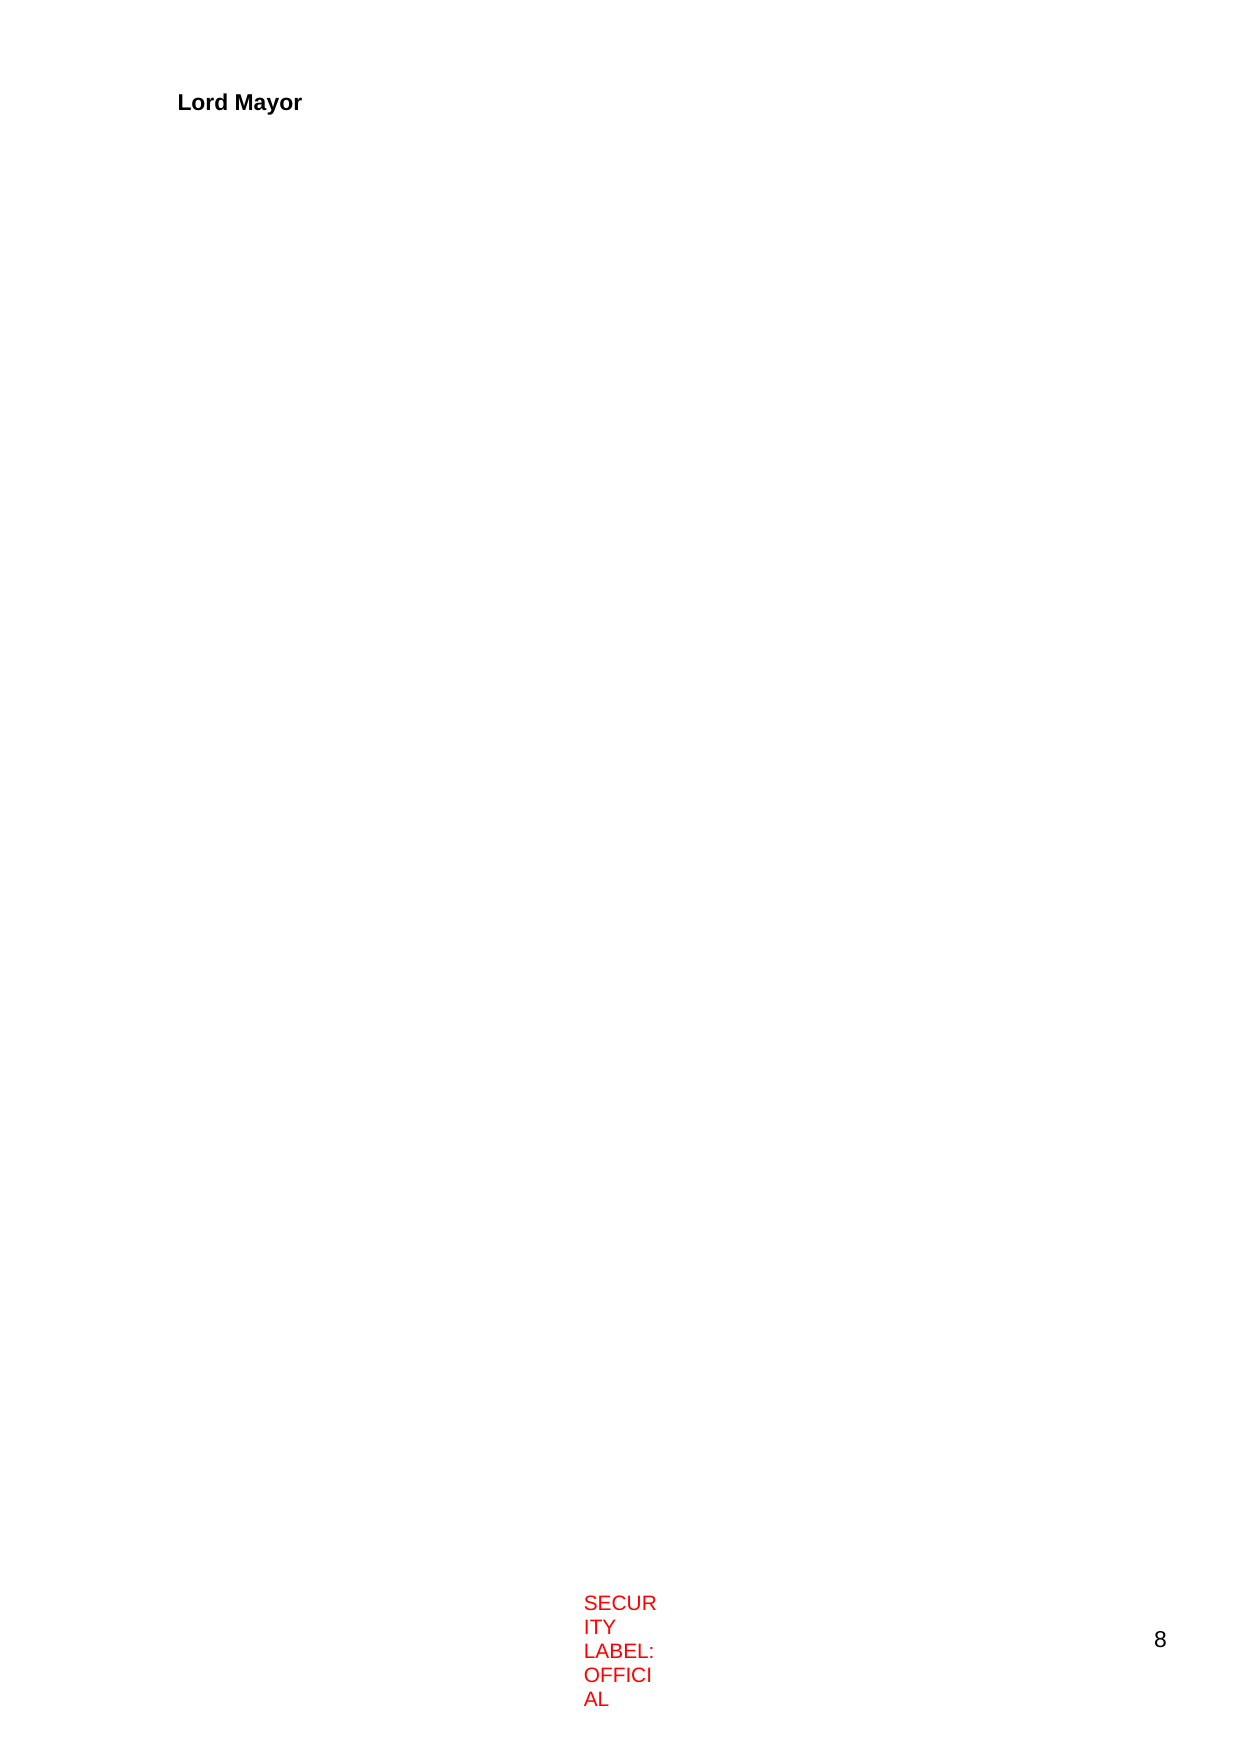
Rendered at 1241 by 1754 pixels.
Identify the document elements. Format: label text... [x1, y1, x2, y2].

text Lord Mayor [177, 89, 1166, 115]
